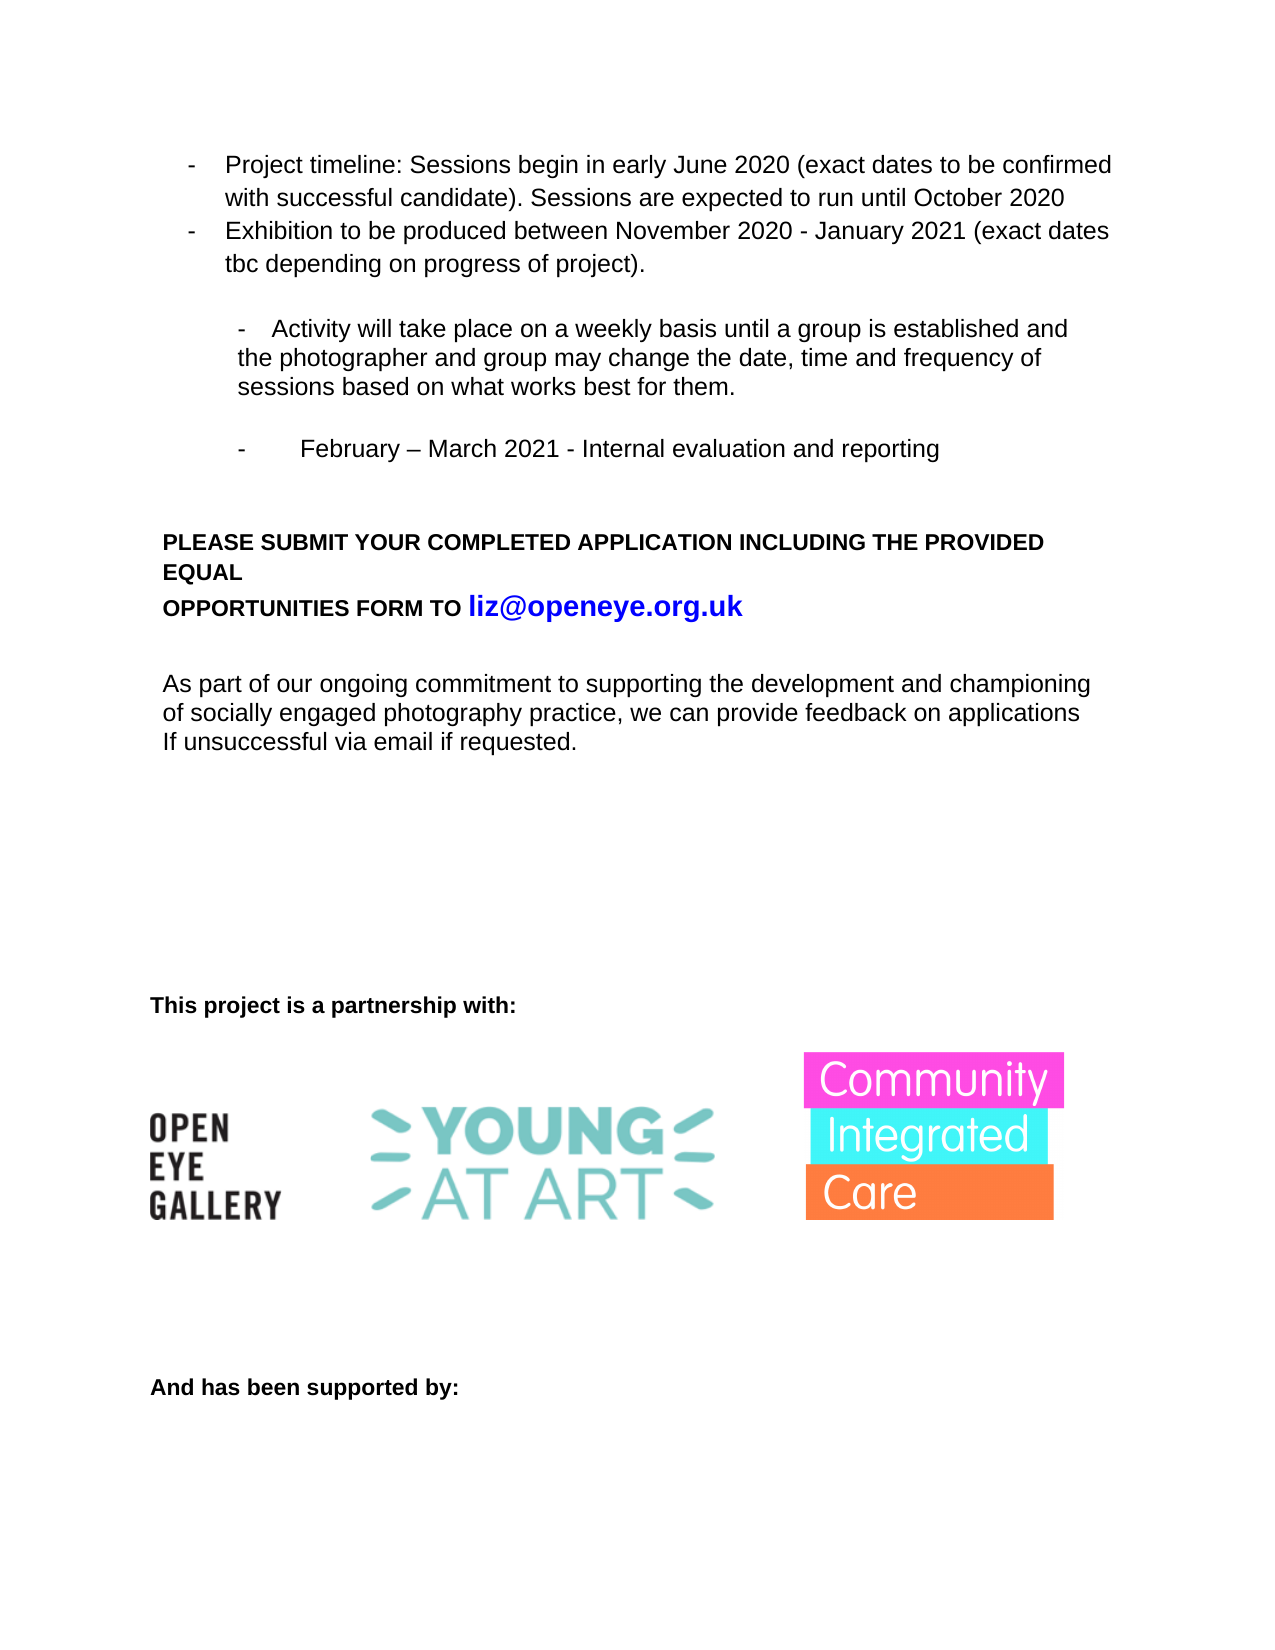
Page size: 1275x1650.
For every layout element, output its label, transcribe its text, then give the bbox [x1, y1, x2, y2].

list Exhibition to be produced between November 2020 - January 2021 (exact dates tbc depending on progress of project). [187, 216, 1125, 278]
text OPPORTUNITIES FORM TO liz@openeye.org.uk [162, 589, 1125, 623]
text - Activity will take place on a weekly basis until a group is established and the photographer and group may change the date, time and frequency of sessions based on what works best for them. [237, 314, 1089, 401]
picture [803, 1052, 1065, 1220]
text PLEASE SUBMIT YOUR COMPLETED APPLICATION INCLUDING THE PROVIDED EQUAL [162, 529, 1125, 586]
text As part of our ongoing commitment to supporting the development and championing of socially engaged photography practice, we can provide feedback on applications If unsuccessful via email if requested. [162, 669, 1098, 755]
text - February – March 2021 - Internal evaluation and reporting [237, 433, 1125, 462]
list Project timeline: Sessions begin in early June 2020 (exact dates to be confirmed with successful candidate). Sessions are expected to run until October 2020 [187, 150, 1125, 212]
picture [370, 1106, 715, 1220]
text This project is a partnership with: [150, 992, 1125, 1018]
text And has been supported by: [150, 1374, 1125, 1401]
picture [150, 1112, 282, 1220]
